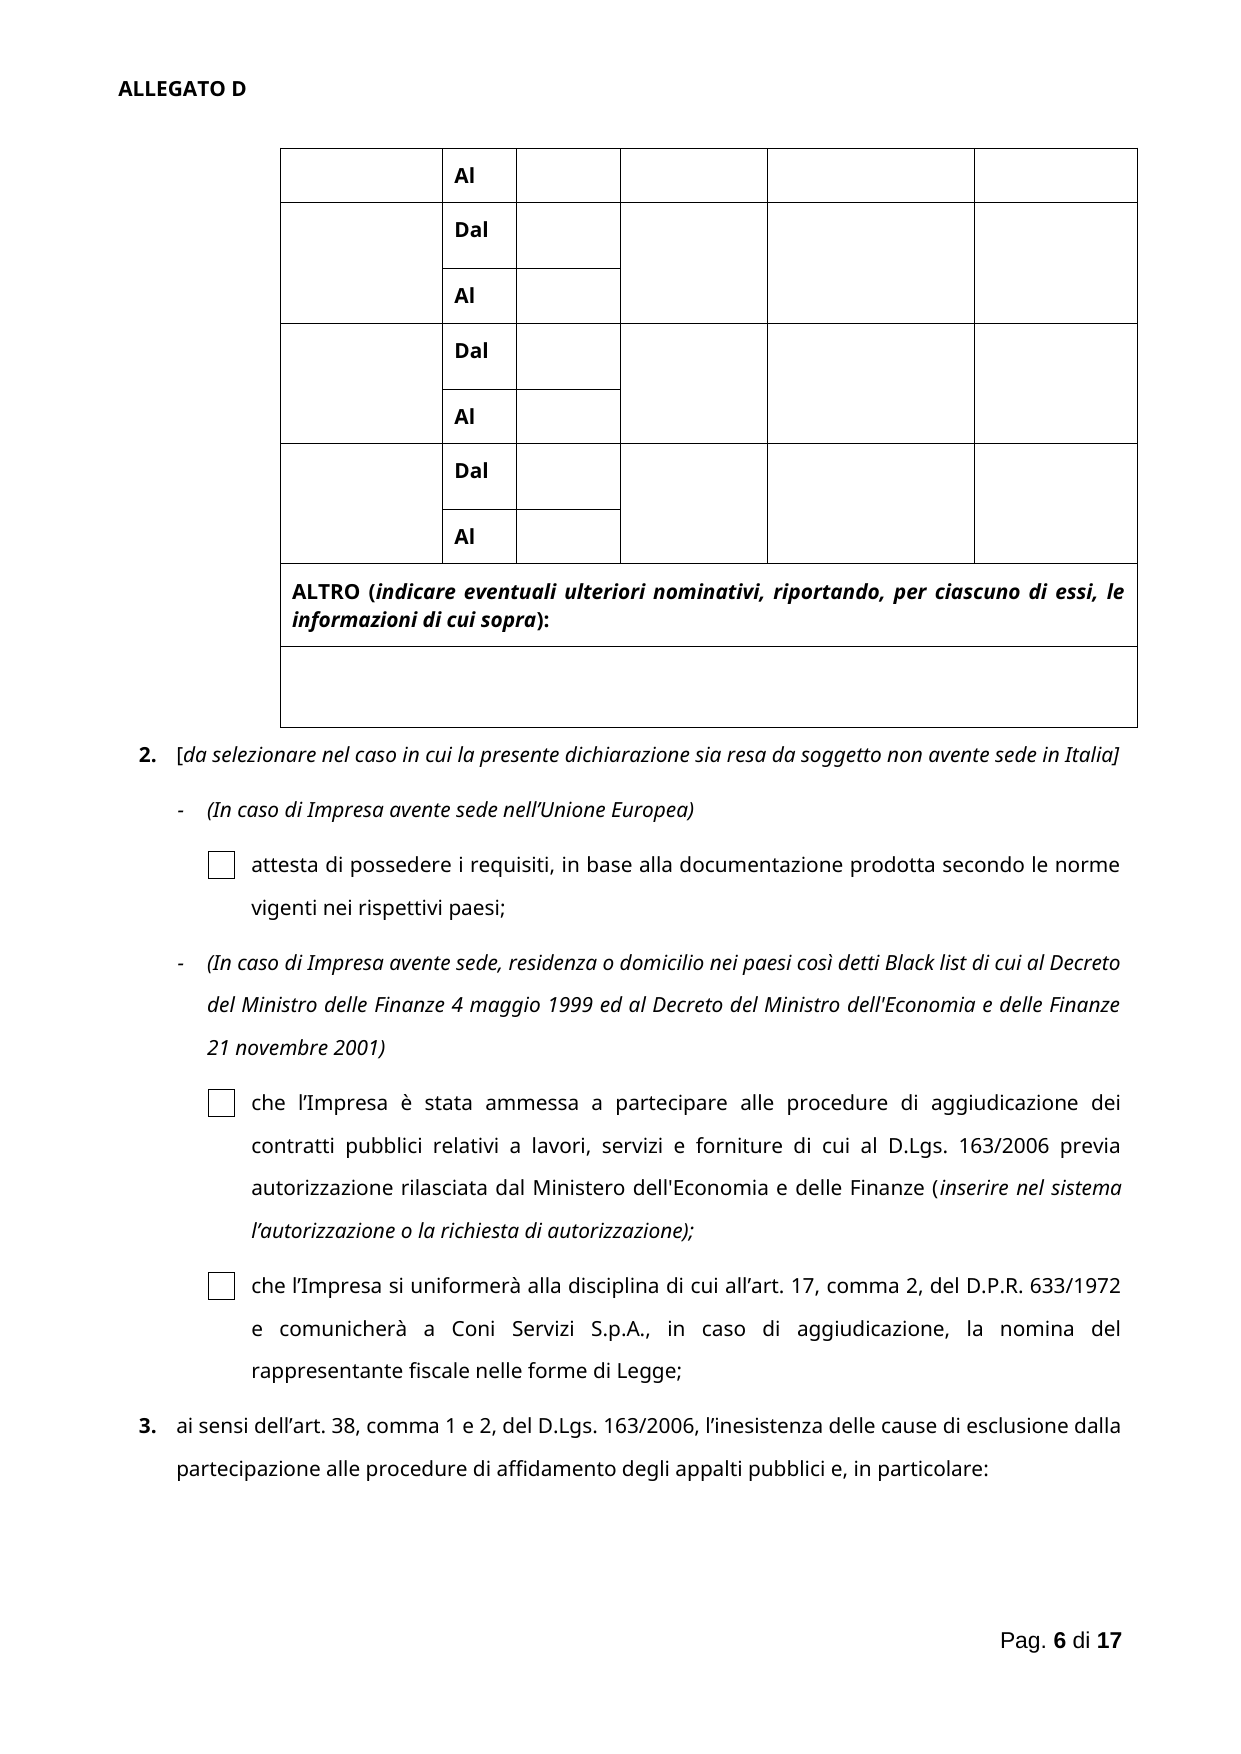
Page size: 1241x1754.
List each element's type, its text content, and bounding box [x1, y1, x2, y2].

table_cell [281, 149, 442, 202]
table_cell [517, 203, 620, 268]
table_cell [975, 149, 1137, 202]
table_cell [768, 203, 974, 322]
table_cell [768, 324, 974, 443]
text attesta di possedere i requisiti, in base alla documentazione prodotta secondo le norme vigenti nei rispettivi paesi; [162, 850, 1122, 921]
table_cell [517, 390, 620, 443]
table_cell [281, 444, 442, 563]
table_cell [975, 444, 1137, 563]
table_cell Al [443, 269, 516, 322]
list (In caso di Impresa avente sede nell’Unione Europea) [177, 795, 1122, 824]
table_cell [517, 269, 620, 322]
table_cell Al [443, 510, 516, 563]
table_cell Dal [443, 324, 516, 388]
table_cell [281, 324, 442, 443]
list ai sensi dell’art. 38, comma 1 e 2, del D.Lgs. 163/2006, l’inesistenza delle cause di esclusione dalla partecipazione alle procedure di affidamento degli appalti pubblici e, in particolare: [139, 1412, 1122, 1483]
table_cell [517, 510, 620, 563]
list [da selezionare nel caso in cui la presente dichiarazione sia resa da soggetto non avente sede in Italia] [139, 740, 1122, 768]
text che l’Impresa si uniformerà alla disciplina di cui all’art. 17, comma 2, del D.P.R. 633/1972 e comunicherà a Coni Servizi S.p.A., in caso di aggiudicazione, la nomina del rappresentante fiscale nelle forme di Legge; [207, 1271, 1122, 1385]
table_cell Dal [443, 444, 516, 509]
table_cell [281, 647, 1137, 727]
table_cell [621, 324, 767, 443]
table_cell [621, 203, 767, 322]
table_cell [621, 444, 767, 563]
list (In caso di Impresa avente sede, residenza o domicilio nei paesi così detti Black list di cui al Decreto del Ministro delle Finanze 4 maggio 1999 ed al Decreto del Ministro dell'Economia e delle Finanze 21 novembre 2001) [177, 948, 1122, 1062]
table_cell [768, 149, 974, 202]
table_cell Dal [443, 203, 516, 268]
table_cell [975, 203, 1137, 322]
table_cell [517, 149, 620, 202]
table_cell [281, 203, 442, 322]
table_cell [768, 444, 974, 563]
table_cell [621, 149, 767, 202]
text che l’Impresa è stata ammessa a partecipare alle procedure di aggiudicazione dei contratti pubblici relativi a lavori, servizi e forniture di cui al D.Lgs. 163/2006 previa autorizzazione rilasciata dal Ministero dell'Economia e delle Finanze (inserire nel sistema l’autorizzazione o la richiesta di autorizzazione); [176, 1088, 1122, 1244]
table_cell [517, 444, 620, 509]
table_cell [517, 324, 620, 388]
table_cell Al [443, 390, 516, 443]
table_cell Al [443, 149, 516, 202]
table_cell [975, 324, 1137, 443]
table_cell ALTRO (indicare eventuali ulteriori nominativi, riportando, per ciascuno di essi, le informazioni di cui sopra): [281, 564, 1137, 646]
